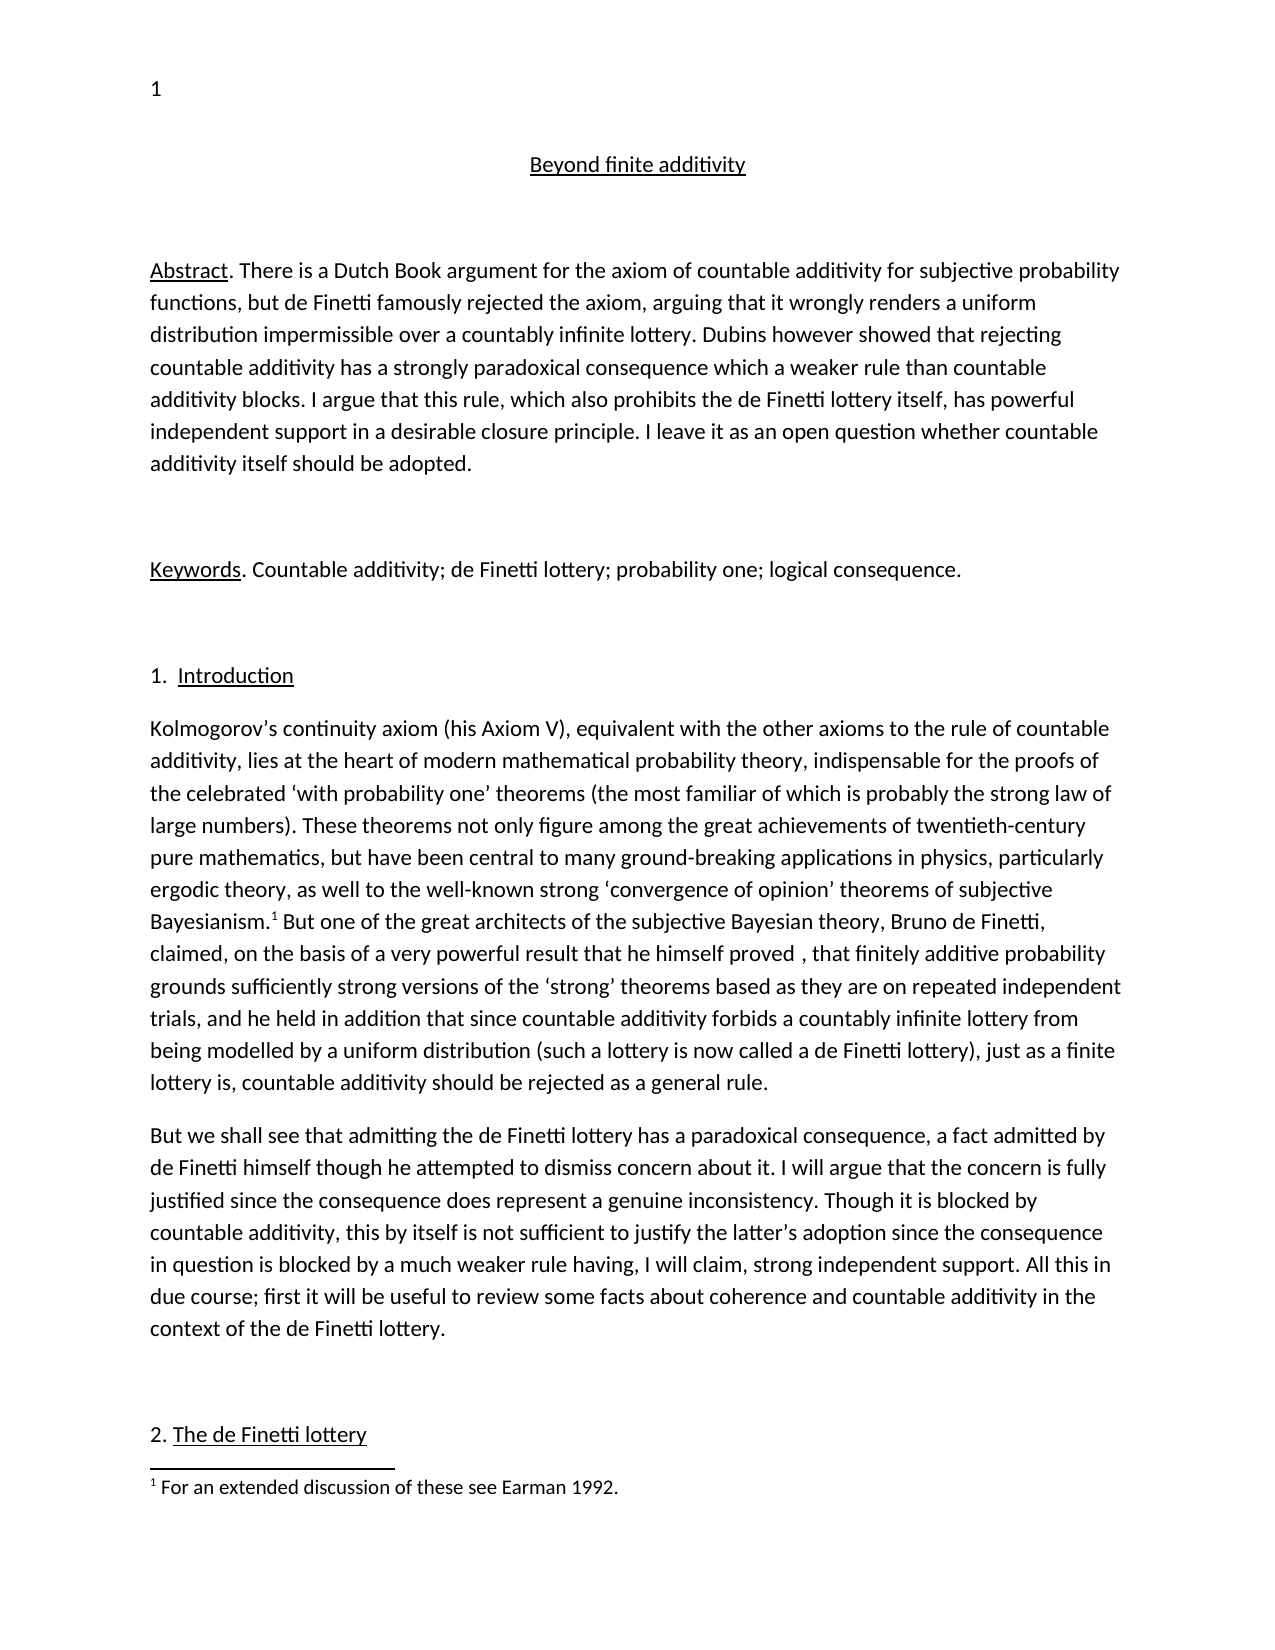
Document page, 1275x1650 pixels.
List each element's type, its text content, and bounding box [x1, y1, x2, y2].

text 1. Introduction [150, 661, 1125, 689]
text But we shall see that admitting the de Finetti lottery has a paradoxical consequence, a fact admitted by de Finetti himself though he attempted to dismiss concern about it. I will argue that the concern is fully justified since the consequence does represent a genuine inconsistency. Though it is blocked by countable additivity, this by itself is not sufficient to justify the latter’s adoption since the consequence in question is blocked by a much weaker rule having, I will claim, strong independent support. All this in due course; first it will be useful to review some facts about coherence and countable additivity in the context of the de Finetti lottery. [150, 1121, 1125, 1342]
text Keywords. Countable additivity; de Finetti lottery; probability one; logical consequence. [150, 555, 1125, 583]
text Beyond finite additivity [150, 150, 1125, 178]
text Kolmogorov’s continuity axiom (his Axiom V), equivalent with the other axioms to the rule of countable additivity, lies at the heart of modern mathematical probability theory, indispensable for the proofs of the celebrated ‘with probability one’ theorems (the most familiar of which is probably the strong law of large numbers). These theorems not only figure among the great achievements of twentieth-century pure mathematics, but have been central to many ground-breaking applications in physics, particularly ergodic theory, as well to the well-known strong ‘convergence of opinion’ theorems of subjective Bayesianism. But one of the great architects of the subjective Bayesian theory, Bruno de Finetti, claimed, on the basis of a very powerful result that he himself proved , that finitely additive probability grounds sufficiently strong versions of the ‘strong’ theorems based as they are on repeated independent trials, and he held in addition that since countable additivity forbids a countably infinite lottery from being modelled by a uniform distribution (such a lottery is now called a de Finetti lottery), just as a finite lottery is, countable additivity should be rejected as a general rule. [150, 714, 1125, 1096]
text 2. The de Finetti lottery [150, 1421, 1125, 1448]
text Abstract. There is a Dutch Book argument for the axiom of countable additivity for subjective probability functions, but de Finetti famously rejected the axiom, arguing that it wrongly renders a uniform distribution impermissible over a countably infinite lottery. Dubins however showed that rejecting countable additivity has a strongly paradoxical consequence which a weaker rule than countable additivity blocks. I argue that this rule, which also prohibits the de Finetti lottery itself, has powerful independent support in a desirable closure principle. I leave it as an open question whether countable additivity itself should be adopted. [150, 256, 1125, 477]
